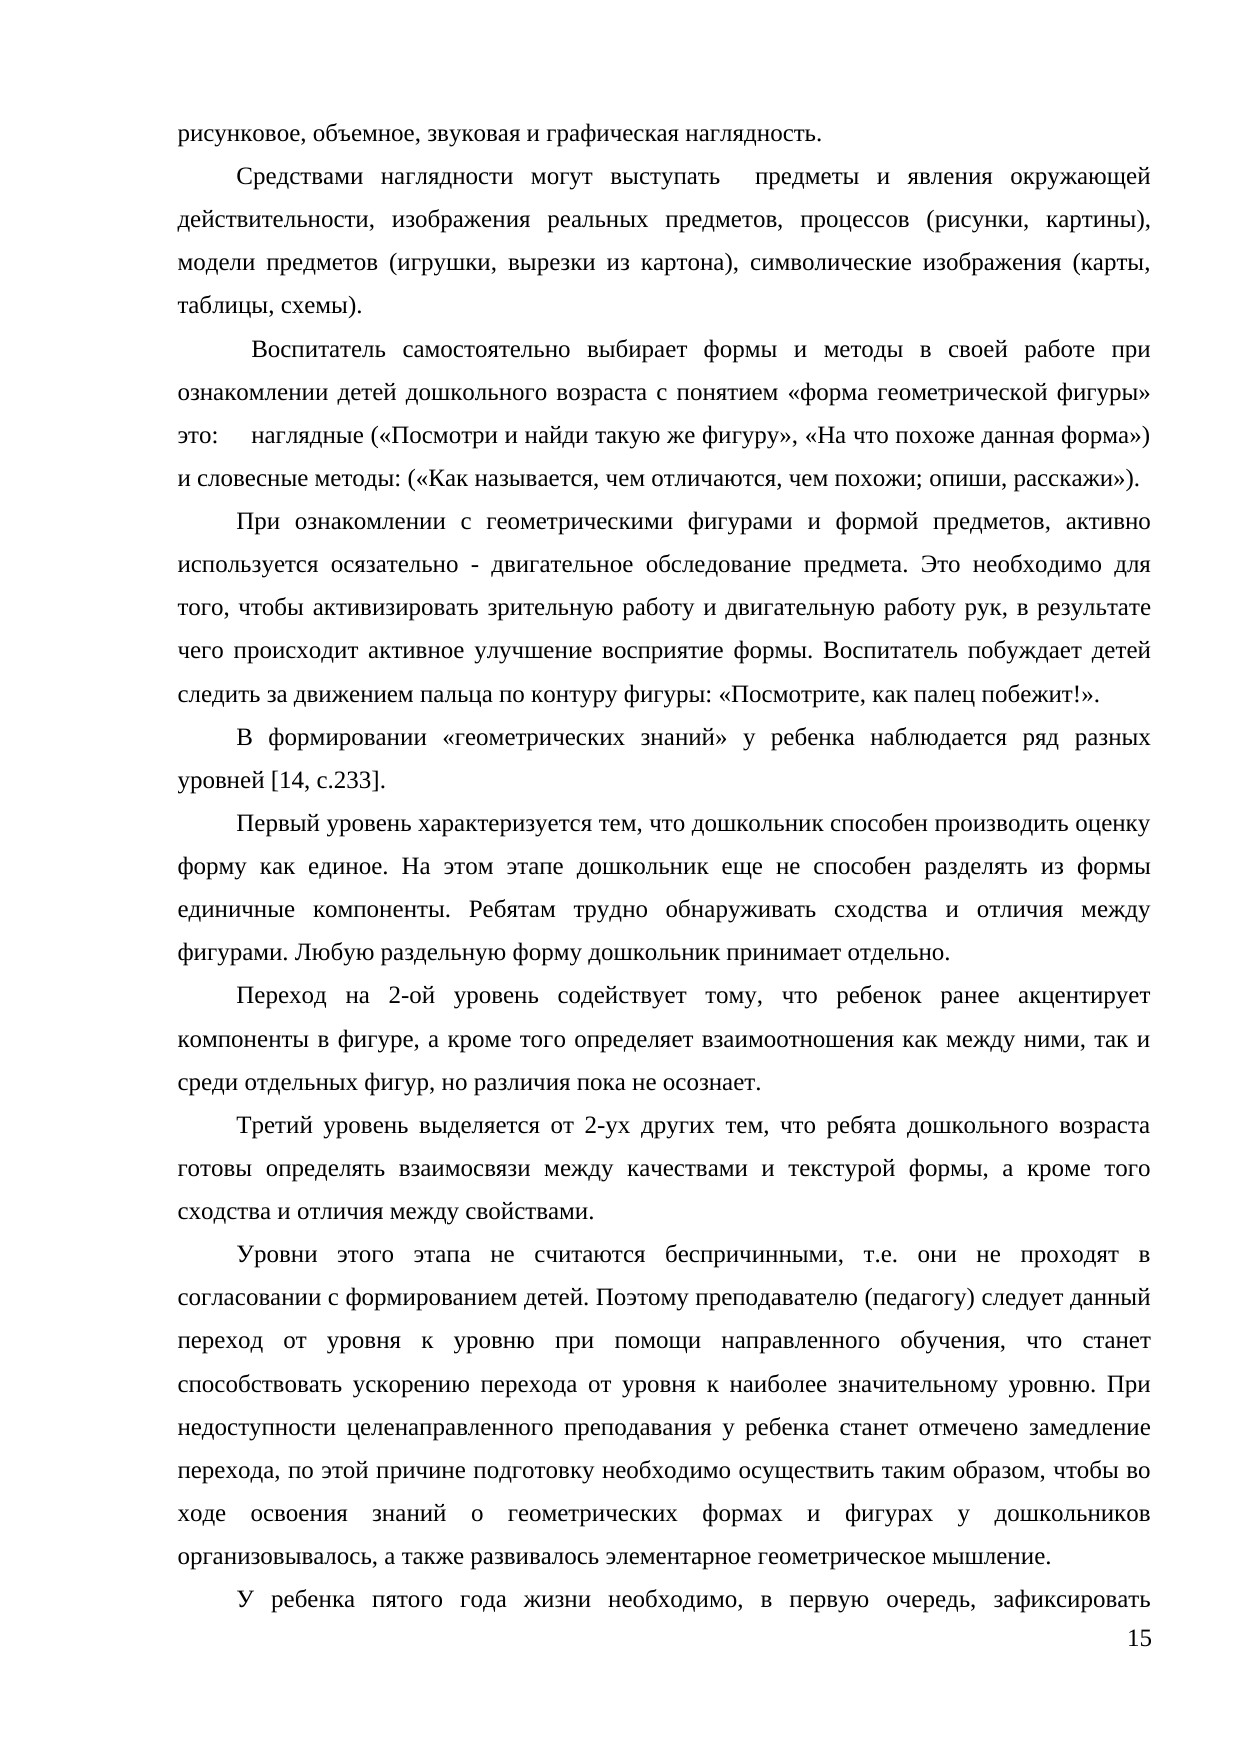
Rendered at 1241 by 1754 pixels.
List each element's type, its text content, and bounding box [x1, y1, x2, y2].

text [177, 1584, 1152, 1613]
text При ознакомлении с геометрическими фигурами и формой предметов, активно используется осязательно - двигательное обследование предмета. Это необходимо для того, чтобы активизировать зрительную работу и двигательную работу рук, в результате чего происходит активное улучшение восприятие формы. Воспитатель побуждает детей следить за движением пальца по контуру фигуры: «Посмотрите, как палец побежит!». [177, 506, 1152, 707]
text Третий уровень выделяется от 2-ух других тем, что ребята дошкольного возраста готовы определять взаимосвязи между качествами и текстурой формы, а кроме того сходства и отличия между свойствами. [177, 1110, 1152, 1225]
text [177, 118, 1152, 147]
text В формировании «геометрических знаний» у ребенка наблюдается ряд разных уровней [14, c.233]. [177, 722, 1152, 794]
text Воспитатель самостоятельно выбирает формы и методы в своей работе при ознакомлении детей дошкольного возраста с понятием «форма геометрической фигуры» это: наглядные («Посмотри и найди такую же фигуру», «На что похоже данная форма») и словесные методы: («Как называется, чем отличаются, чем похожи; опиши, расскажи»). [177, 334, 1152, 492]
text Средствами наглядности могут выступать предметы и явления окружающей действительности, изображения реальных предметов, процессов (рисунки, картины), модели предметов (игрушки, вырезки из картона), символические изображения (карты, таблицы, схемы). [177, 161, 1152, 319]
text Уровни этого этапа не считаются беспричинными, т.е. они не проходят в согласовании с формированием детей. Поэтому преподавателю (педагогу) следует данный переход от уровня к уровню при помощи направленного обучения, что станет способствовать ускорению перехода от уровня к наиболее значительному уровню. При недоступности целенаправленного преподавания у ребенка станет отмечено замедление перехода, по этой причине подготовку необходимо осуществить таким образом, чтобы во ходе освоения знаний о геометрических формах и фигурах у дошкольников организовывалось, а также развивалось элементарное геометрическое мышление. [177, 1239, 1152, 1570]
text Переход на 2-ой уровень содействует тому, что ребенок ранее акцентирует компоненты в фигуре, а кроме того определяет взаимоотношения как между ними, так и среди отдельных фигур, но различия пока не осознает. [177, 981, 1152, 1096]
text Первый уровень характеризуется тем, что дошкольник способен производить оценку форму как единое. На этом этапе дошкольник еще не способен разделять из формы единичные компоненты. Ребятам трудно обнаруживать сходства и отличия между фигурами. Любую раздельную форму дошкольник принимает отдельно. [177, 808, 1152, 966]
